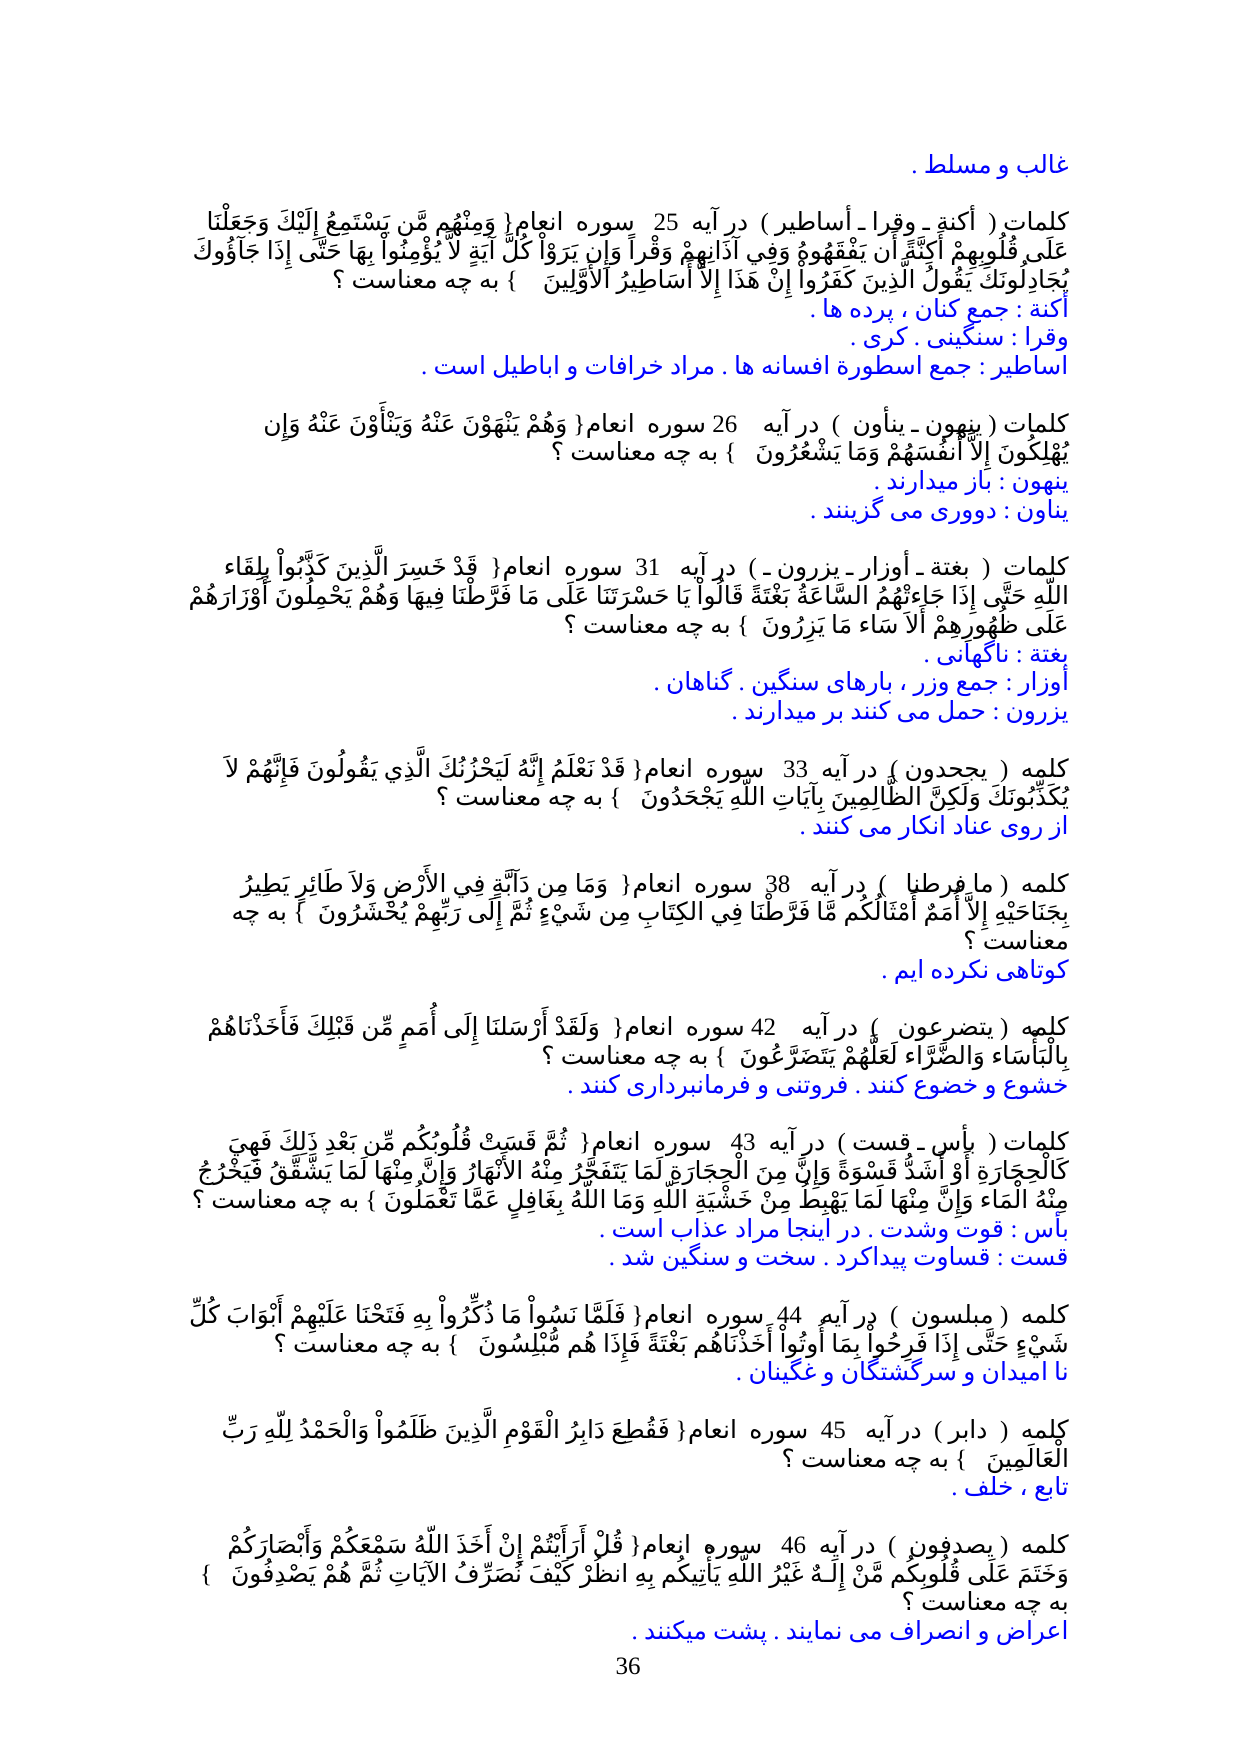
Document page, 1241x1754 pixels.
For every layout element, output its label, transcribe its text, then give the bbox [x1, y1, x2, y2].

text قست : قساوت پیداکرد . سخت و سنگین شد . [187, 1242, 1069, 1271]
text خشوع و خضوع کنند . فروتنی و فرمانبرداری کنند . [187, 1070, 1069, 1099]
text از روی عناد انکار می کنند . [187, 811, 1069, 840]
text نا امیدان و سرگشتگان و غگینان . [187, 1357, 1069, 1386]
text کلمه ( یصدفون ) در آیه 46 سوره انعام{ قُلْ أَرَأَيْتُمْ إِنْ أَخَذَ اللّهُ سَمْعَكُمْ وَأَبْصَارَكُمْ وَخَتَمَ عَلَى قُلُوبِكُم مَّنْ إِلَـهٌ غَيْرُ اللّهِ يَأْتِيكُم بِهِ انظُرْ كَيْفَ نُصَرِّفُ الآيَاتِ ثُمَّ هُمْ يَصْدِفُونَ } به چه معناست ؟ [187, 1530, 1069, 1616]
text اساطیر : جمع اسطورة افسانه ها . مراد خرافات و اباطیل است . [187, 351, 1069, 380]
text کلمه ( دابر ) در آیه 45 سوره انعام{ فَقُطِعَ دَابِرُ الْقَوْمِ الَّذِينَ ظَلَمُواْ وَالْحَمْدُ لِلّهِ رَبِّ الْعَالَمِينَ } به چه معناست ؟ [187, 1415, 1069, 1472]
text ینهون : باز میدارند . [187, 466, 1069, 495]
text کلمه ( مبلسون ) در آیه 44 سوره انعام{ فَلَمَّا نَسُواْ مَا ذُكِّرُواْ بِهِ فَتَحْنَا عَلَيْهِمْ أَبْوَابَ كُلِّ شَيْءٍ حَتَّى إِذَا فَرِحُواْ بِمَا أُوتُواْ أَخَذْنَاهُم بَغْتَةً فَإِذَا هُم مُّبْلِسُونَ } به چه معناست ؟ [187, 1300, 1069, 1357]
text أکنة : جمع کنان ، پرده ها . [187, 294, 1069, 322]
text کلمه ( یجحدون ) در آیه 33 سوره انعام{ قَدْ نَعْلَمُ إِنَّهُ لَيَحْزُنُكَ الَّذِي يَقُولُونَ فَإِنَّهُمْ لاَ يُكَذِّبُونَكَ وَلَكِنَّ الظَّالِمِينَ بِآيَاتِ اللّهِ يَجْحَدُونَ } به چه معناست ؟ [187, 754, 1069, 811]
text وقرا : سنگینی . کری . [187, 322, 1069, 351]
text کلمات ( ینهون ـ ینأون ) در آیه 26 سوره انعام{ وَهُمْ يَنْهَوْنَ عَنْهُ وَيَنْأَوْنَ عَنْهُ وَإِن يُهْلِكُونَ إِلاَّ أَنفُسَهُمْ وَمَا يَشْعُرُونَ } به چه معناست ؟ [187, 409, 1069, 466]
text أوزار : جمع وزر ، بارهای سنگین . گناهان . [187, 667, 1069, 696]
text کلمات ( بغتة ـ أوزار ـ یزرون ـ ) در آیه 31 سوره انعام{ قَدْ خَسِرَ الَّذِينَ كَذَّبُواْ بِلِقَاء اللّهِ حَتَّى إِذَا جَاءتْهُمُ السَّاعَةُ بَغْتَةً قَالُواْ يَا حَسْرَتَنَا عَلَى مَا فَرَّطْنَا فِيهَا وَهُمْ يَحْمِلُونَ أَوْزَارَهُمْ عَلَى ظُهُورِهِمْ أَلاَ سَاء مَا يَزِرُونَ } به چه معناست ؟ [187, 552, 1069, 639]
text کلمات ( بأس ـ قست ) در آیه 43 سوره انعام{ ثُمَّ قَسَتْ قُلُوبُكُم مِّن بَعْدِ ذَلِكَ فَهِيَ كَالْحِجَارَةِ أَوْ أَشَدُّ قَسْوَةً وَإِنَّ مِنَ الْحِجَارَةِ لَمَا يَتَفَجَّرُ مِنْهُ الأَنْهَارُ وَإِنَّ مِنْهَا لَمَا يَشَّقَّقُ فَيَخْرُجُ مِنْهُ الْمَاء وَإِنَّ مِنْهَا لَمَا يَهْبِطُ مِنْ خَشْيَةِ اللّهِ وَمَا اللّهُ بِغَافِلٍ عَمَّا تَعْمَلُونَ } به چه معناست ؟ [187, 1127, 1069, 1214]
text کلمه ( یتضرعون ) در آیه 42 سوره انعام{ وَلَقَدْ أَرْسَلنَا إِلَى أُمَمٍ مِّن قَبْلِكَ فَأَخَذْنَاهُمْ بِالْبَأْسَاء وَالضَّرَّاء لَعَلَّهُمْ يَتَضَرَّعُونَ } به چه معناست ؟ [187, 1012, 1069, 1070]
text کلمات ( أکنة ـ وقرا ـ أساطیر ) در آیه 25 سوره انعام{ وَمِنْهُم مَّن يَسْتَمِعُ إِلَيْكَ وَجَعَلْنَا عَلَى قُلُوبِهِمْ أَكِنَّةً أَن يَفْقَهُوهُ وَفِي آذَانِهِمْ وَقْراً وَإِن يَرَوْاْ كُلَّ آيَةٍ لاَّ يُؤْمِنُواْ بِهَا حَتَّى إِذَا جَآؤُوكَ يُجَادِلُونَكَ يَقُولُ الَّذِينَ كَفَرُواْ إِنْ هَذَا إِلاَّ أَسَاطِيرُ الأَوَّلِينَ } به چه معناست ؟ [187, 207, 1069, 294]
text اعراض و انصراف می نمایند . پشت میکنند . [187, 1616, 1069, 1645]
text کوتاهی نکرده ایم . [187, 955, 1069, 984]
text تابع ، خلف . [187, 1472, 1069, 1501]
text بأس : قوت وشدت . در اینجا مراد عذاب است . [187, 1214, 1069, 1242]
text غالب و مسلط . [187, 150, 1069, 179]
text یناون : دووری می گزینند . [187, 495, 1069, 524]
text بغتة : ناگهانی . [187, 639, 1069, 667]
text یزرون : حمل می کنند بر میدارند . [187, 696, 1069, 725]
text کلمه ( ما فرطنا ) در آیه 38 سوره انعام{ وَمَا مِن دَآبَّةٍ فِي الأَرْضِ وَلاَ طَائِرٍ يَطِيرُ بِجَنَاحَيْهِ إِلاَّ أُمَمٌ أَمْثَالُكُم مَّا فَرَّطْنَا فِي الكِتَابِ مِن شَيْءٍ ثُمَّ إِلَى رَبِّهِمْ يُحْشَرُونَ } به چه معناست ؟ [187, 869, 1069, 955]
